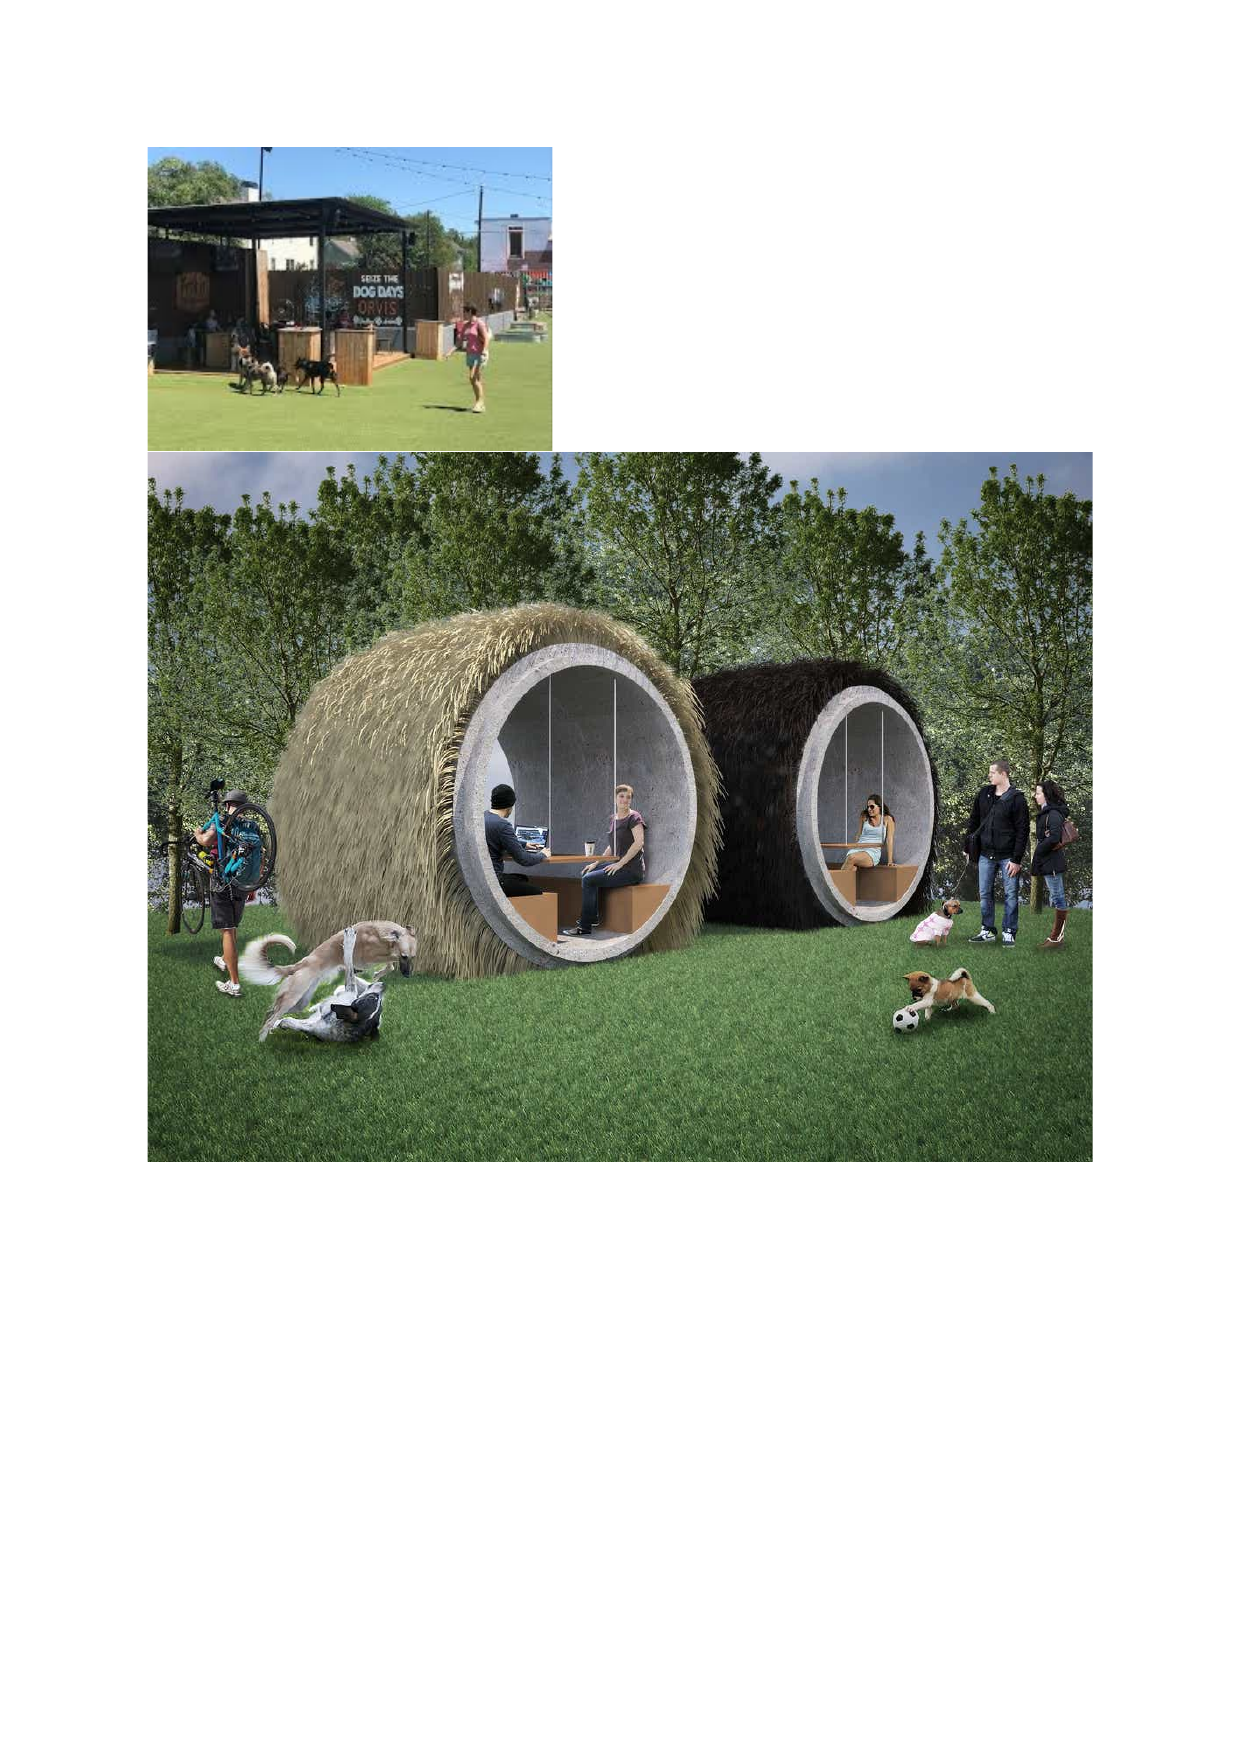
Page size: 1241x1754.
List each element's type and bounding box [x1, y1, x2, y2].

picture [147, 147, 553, 451]
picture [147, 452, 1093, 1162]
